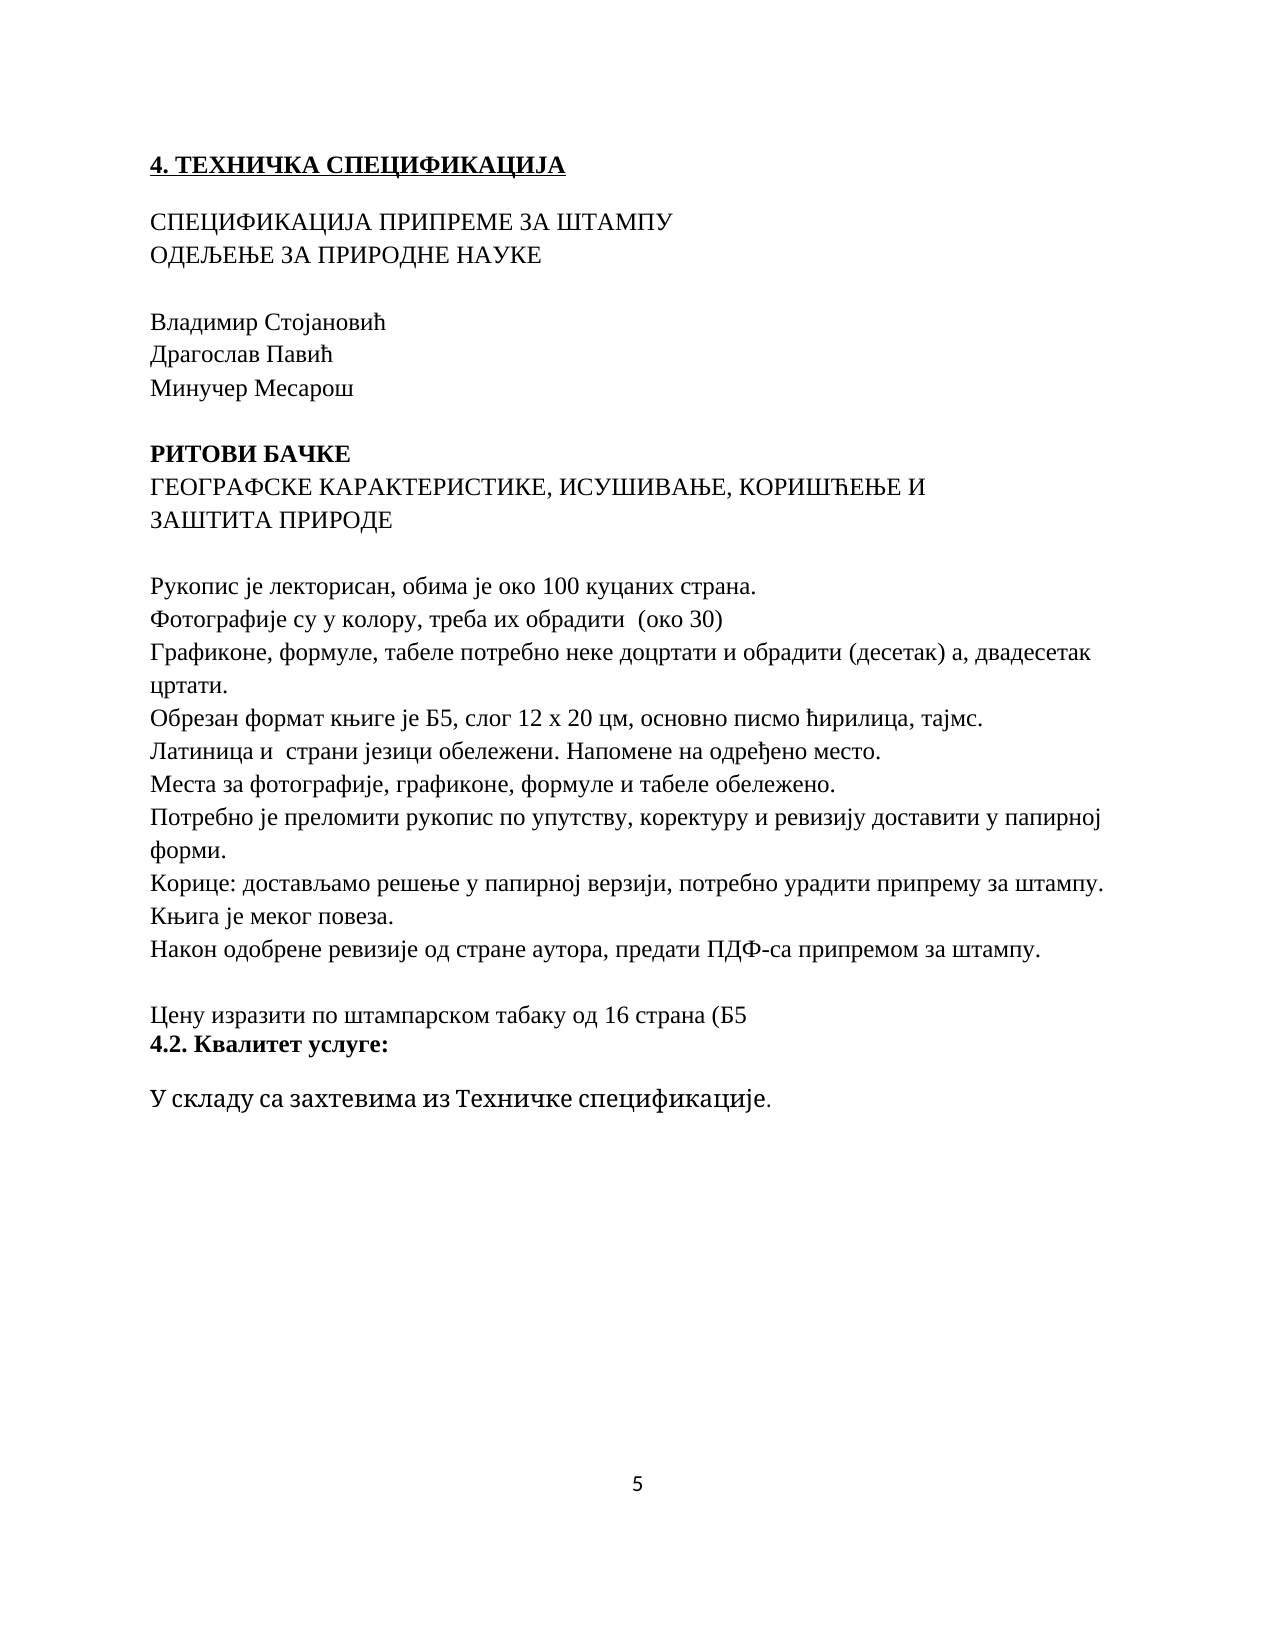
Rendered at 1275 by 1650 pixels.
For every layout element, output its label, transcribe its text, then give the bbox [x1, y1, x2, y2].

text Потребно је преломити рукопис по упутству, коректуру и ревизију доставити у папирној форми. [150, 802, 1125, 864]
text ОДЕЉЕЊЕ ЗА ПРИРОДНЕ НАУКЕ [150, 241, 1125, 269]
text 4.2. Квалитет услуге: [150, 1029, 1125, 1057]
text Драгослав Павић [150, 339, 1125, 368]
text Корице: достављамо решење у папирној верзији, потребно урадити припрему за штампу. Књига је меког повеза. [150, 868, 1125, 930]
text Латиница и страни језици обележени. Напомене на одређено место. [150, 736, 1125, 764]
text Рукопис је лекторисан, обима је око 100 куцаних страна. [150, 571, 1125, 599]
text Обрезан формат књиге је Б5, слог 12 х 20 цм, основно писмо ћирилица, тајмс. [150, 703, 1125, 732]
text ЗАШТИТА ПРИРОДЕ [150, 505, 1125, 533]
text ГЕОГРАФСКЕ КАРАКТЕРИСТИКЕ, ИСУШИВАЊЕ, КОРИШЋЕЊЕ И [150, 472, 1125, 500]
text Фотографије су у колору, треба их обрадити (око 30) [150, 604, 1125, 632]
text Места за фотографије, графиконе, формуле и табеле обележено. [150, 769, 1125, 798]
text Минучер Месарош [150, 373, 1125, 401]
text СПЕЦИФИКАЦИЈА ПРИПРЕМЕ ЗА ШТАМПУ [150, 207, 1125, 236]
text Владимир Стојановић [150, 307, 1125, 335]
text Графиконе, формуле, табеле потребно неке доцртати и обрадити (десетак) а, двадесетак цртати. [150, 637, 1125, 698]
text Након одобрене ревизије од стране аутора, предати ПДФ-са припремом за штампу. [150, 934, 1125, 963]
text У складу са захтевима из Техничке спецификације. [150, 1086, 1125, 1114]
text РИТОВИ БАЧКЕ [150, 439, 1125, 467]
text 4. ТЕХНИЧКА СПЕЦИФИКАЦИЈА [150, 150, 1125, 179]
text Цену изразити по штампарском табаку од 16 страна (Б5 [150, 1000, 1125, 1029]
